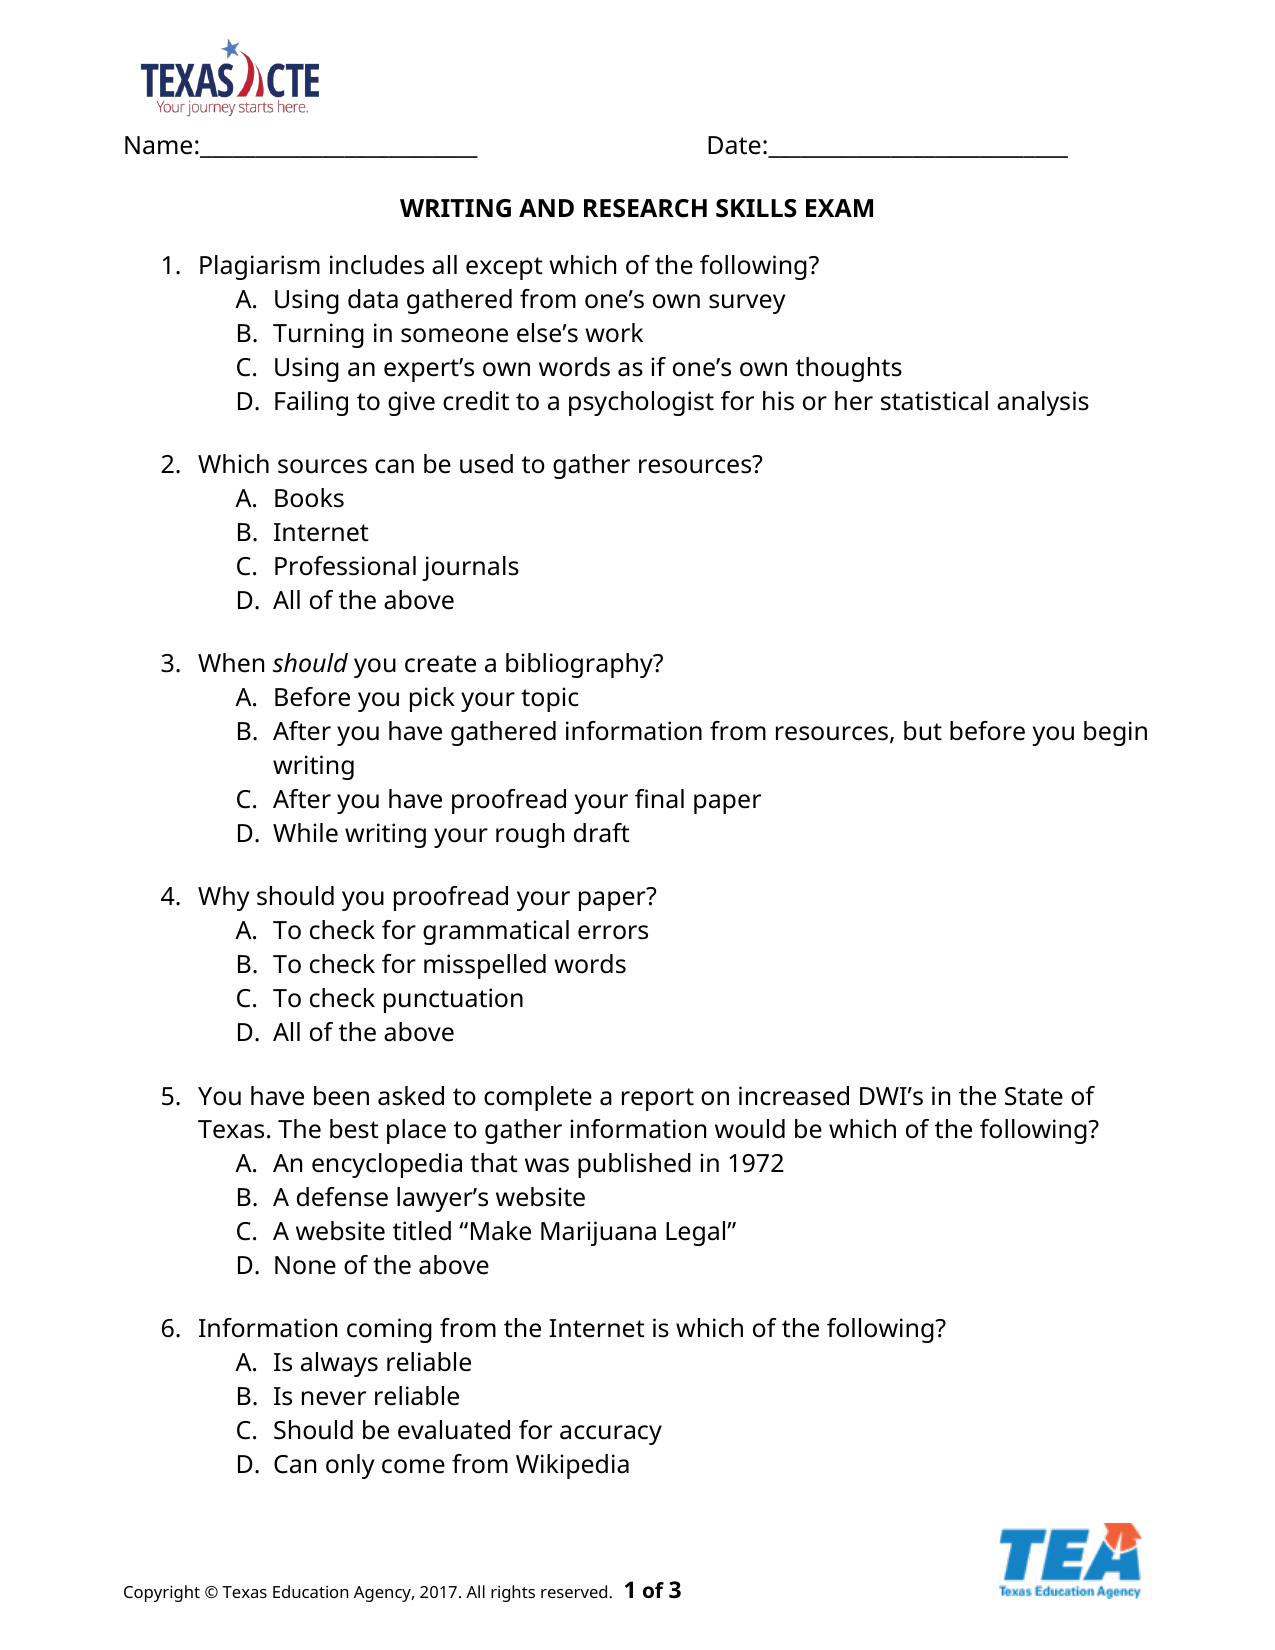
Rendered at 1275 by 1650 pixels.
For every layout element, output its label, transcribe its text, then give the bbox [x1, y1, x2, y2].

list Professional journals [235, 548, 1152, 583]
list Should be evaluated for accuracy [235, 1413, 1152, 1447]
list When should you create a bibliography? [160, 645, 1152, 679]
list Turning in someone else’s work [235, 315, 1152, 349]
list Is never reliable [235, 1379, 1152, 1413]
list Using data gathered from one’s own survey [235, 281, 1152, 315]
list An encyclopedia that was published in 1972 [235, 1146, 1152, 1180]
list Is always reliable [235, 1345, 1152, 1379]
list A defense lawyer’s website [235, 1180, 1152, 1214]
text Name:_________________________ Date:___________________________ [123, 127, 1152, 162]
list To check for grammatical errors [235, 913, 1152, 947]
list You have been asked to complete a report on increased DWI’s in the State of Texas. The best place to gather information would be which of the following? [160, 1079, 1137, 1146]
list To check punctuation [235, 981, 1152, 1015]
list After you have proofread your final paper [235, 782, 1152, 816]
list Internet [235, 514, 1152, 548]
list Books [235, 480, 1152, 514]
list Which sources can be used to gather resources? [160, 446, 1152, 480]
list Plagiarism includes all except which of the following? [160, 247, 1152, 281]
list While writing your rough draft [235, 816, 1152, 850]
list Using an expert’s own words as if one’s own thoughts [235, 349, 1152, 383]
list Before you pick your topic [235, 679, 1152, 713]
list All of the above [235, 1015, 1152, 1049]
list To check for misspelled words [235, 947, 1152, 981]
list A website titled “Make Marijuana Legal” [235, 1214, 1152, 1248]
list Failing to give credit to a psychologist for his or her statistical analysis [235, 383, 1152, 418]
list Why should you proofread your paper? [160, 878, 1152, 913]
text WRITING AND RESEARCH SKILLS EXAM [123, 190, 1152, 224]
list After you have gathered information from resources, but before you begin writing [235, 713, 1152, 782]
list All of the above [235, 583, 1152, 617]
list Can only come from Wikipedia [235, 1447, 1152, 1481]
list Information coming from the Internet is which of the following? [160, 1311, 1152, 1345]
list None of the above [235, 1248, 1152, 1282]
picture [999, 1523, 1142, 1599]
picture [122, 28, 338, 127]
